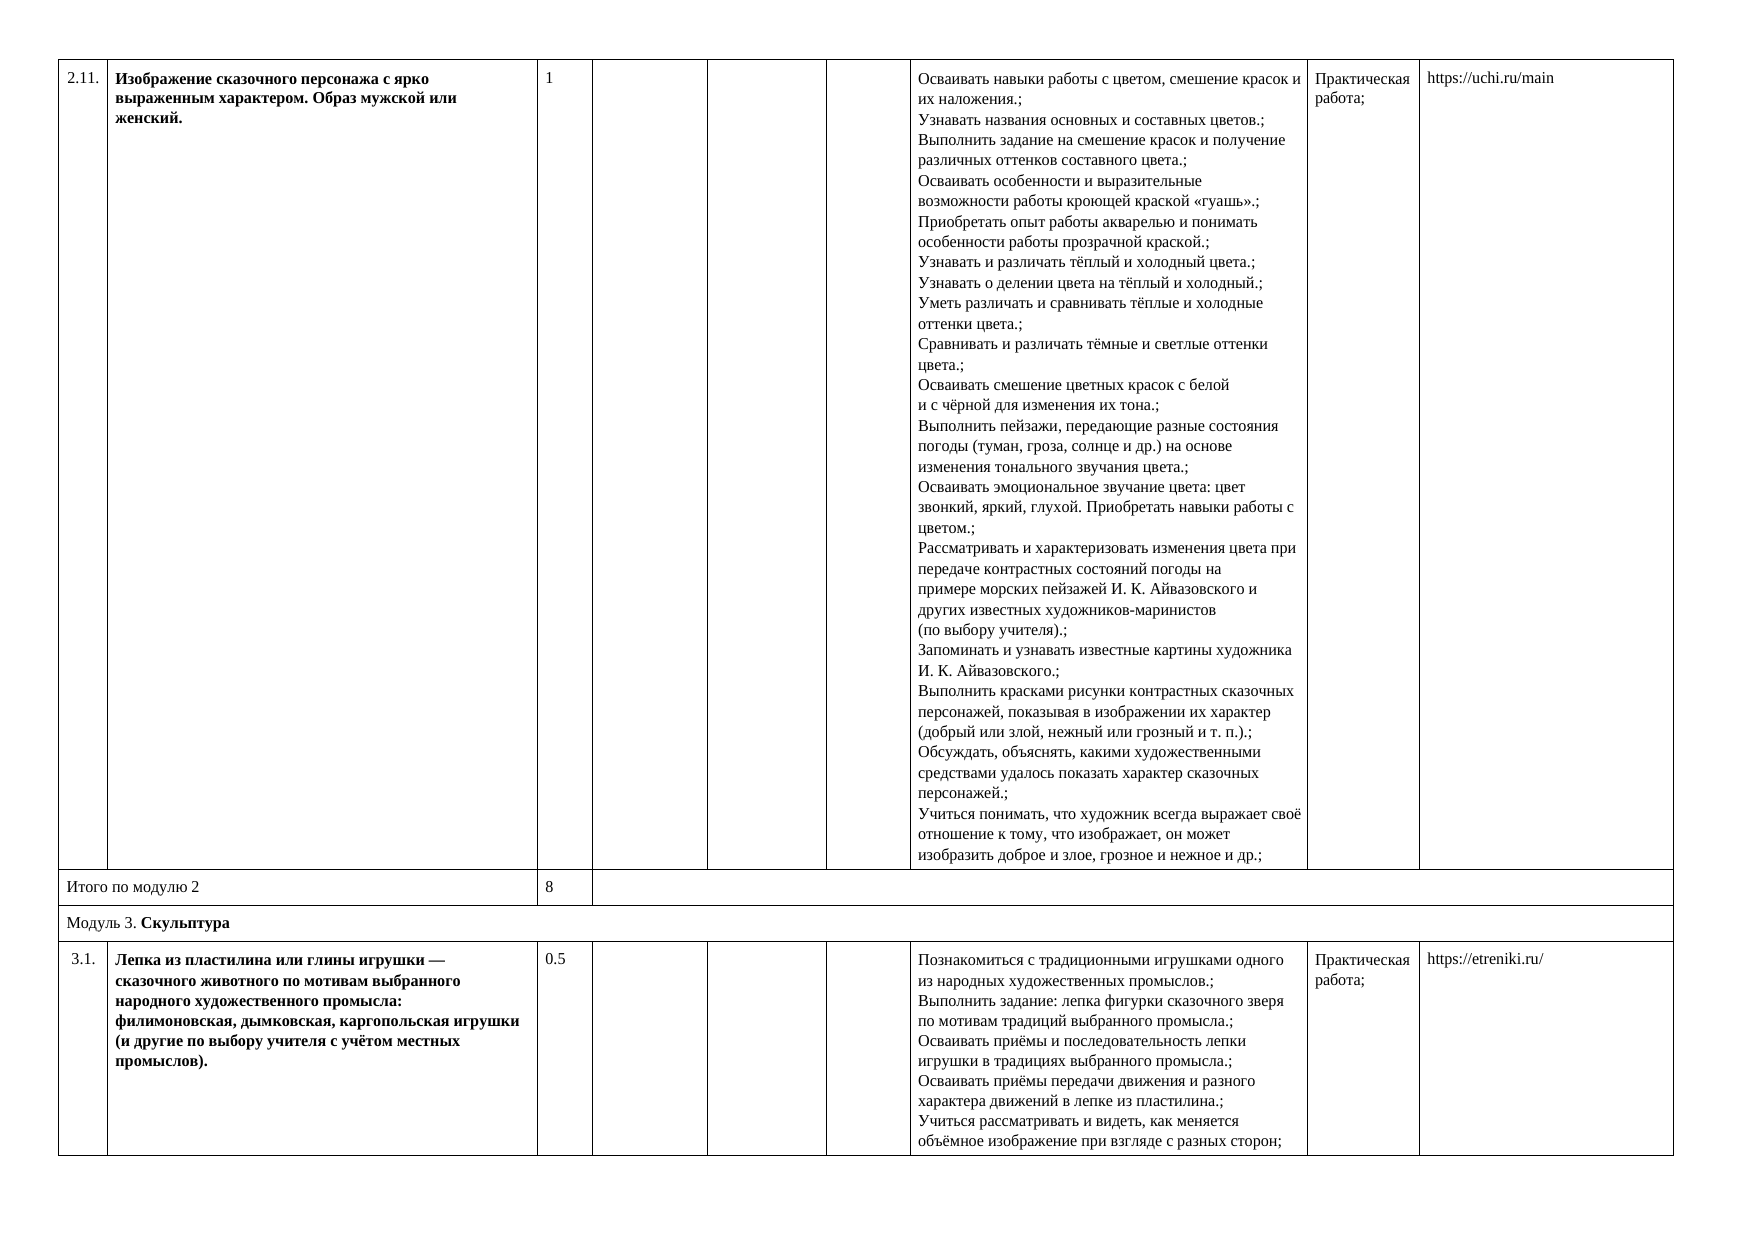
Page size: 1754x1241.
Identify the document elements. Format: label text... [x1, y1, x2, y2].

table_cell Практическая работа; [1308, 942, 1419, 1155]
table_cell [827, 942, 910, 1155]
table_header Изображение сказочного персонажа с ярко выраженным характером. Образ мужской или женский. [108, 60, 537, 868]
table_cell Модуль 3. Скульптура [59, 906, 1673, 941]
table_cell [593, 870, 1673, 905]
table_header [708, 60, 826, 868]
table_header [593, 60, 707, 868]
table_header https://uchi.ru/main [1420, 60, 1673, 868]
table_header Осваивать навыки работы с цветом, смешение красок и их наложения.; Узнавать названия основных и составных цветов.; Выполнить задание на смешение красок и получение различных оттенков составного цвета.; Осваивать особенности и выразительные возможности работы кроющей краской «гуашь».; Приобретать опыт работы акварелью и понимать особенности работы прозрачной краской.; Узнавать и различать тёплый и холодный цвета.; Узнавать о делении цвета на тёплый и холодный.; Уметь различать и сравнивать тёплые и холодные оттенки цвета.; Сравнивать и различать тёмные и светлые оттенки цвета.; Осваивать смешение цветных красок с белой и с чёрной для изменения их тона.; Выполнить пейзажи, передающие разные состояния погоды (туман, гроза, солнце и др.) на основе изменения тонального звучания цвета.; Осваивать эмоциональное звучание цвета: цвет звонкий, яркий, глухой. Приобретать навыки работы с цветом.; Рассматривать и характеризовать изменения цвета при передаче контрастных состояний погоды на примере морских пейзажей И. К. Айвазовского и других известных художников-маринистов (по выбору учителя).; Запоминать и узнавать известные картины художника И. К. Айвазовского.; Выполнить красками рисунки контрастных сказочных персонажей, показывая в изображении их характер (добрый или злой, нежный или грозный и т. п.).; Обсуждать, объяснять, какими художественными средствами удалось показать характер сказочных персонажей.; Учиться понимать, что художник всегда выражает своё отношение к тому, что изображает, он может изобразить доброе и злое, грозное и нежное и др.; [911, 60, 1307, 868]
table_header 1 [538, 60, 592, 868]
table_header 2.11. [59, 60, 107, 868]
table_cell Познакомиться с традиционными игрушками одного из народных художественных промыслов.; Выполнить задание: лепка фигурки сказочного зверя по мотивам традиций выбранного промысла.; Осваивать приёмы и последовательность лепки игрушки в традициях выбранного промысла.; Осваивать приёмы передачи движения и разного характера движений в лепке из пластилина.; Учиться рассматривать и видеть, как меняется объёмное изображение при взгляде с разных сторон; [911, 942, 1307, 1155]
table_cell 8 [538, 870, 592, 905]
table_cell 0.5 [538, 942, 592, 1155]
table_cell [593, 942, 707, 1155]
table_header [827, 60, 910, 868]
table_cell [708, 942, 826, 1155]
table_cell Итого по модулю 2 [59, 870, 537, 905]
table_cell 3.1. [59, 942, 107, 1155]
table_cell Лепка из пластилина или глины игрушки — сказочного животного по мотивам выбранного народного художественного промысла: филимоновская, дымковская, каргопольская игрушки (и другие по выбору учителя с учётом местных промыслов). [108, 942, 537, 1155]
table_header Практическая работа; [1308, 60, 1419, 868]
table_cell https://etreniki.ru/ [1420, 942, 1673, 1155]
